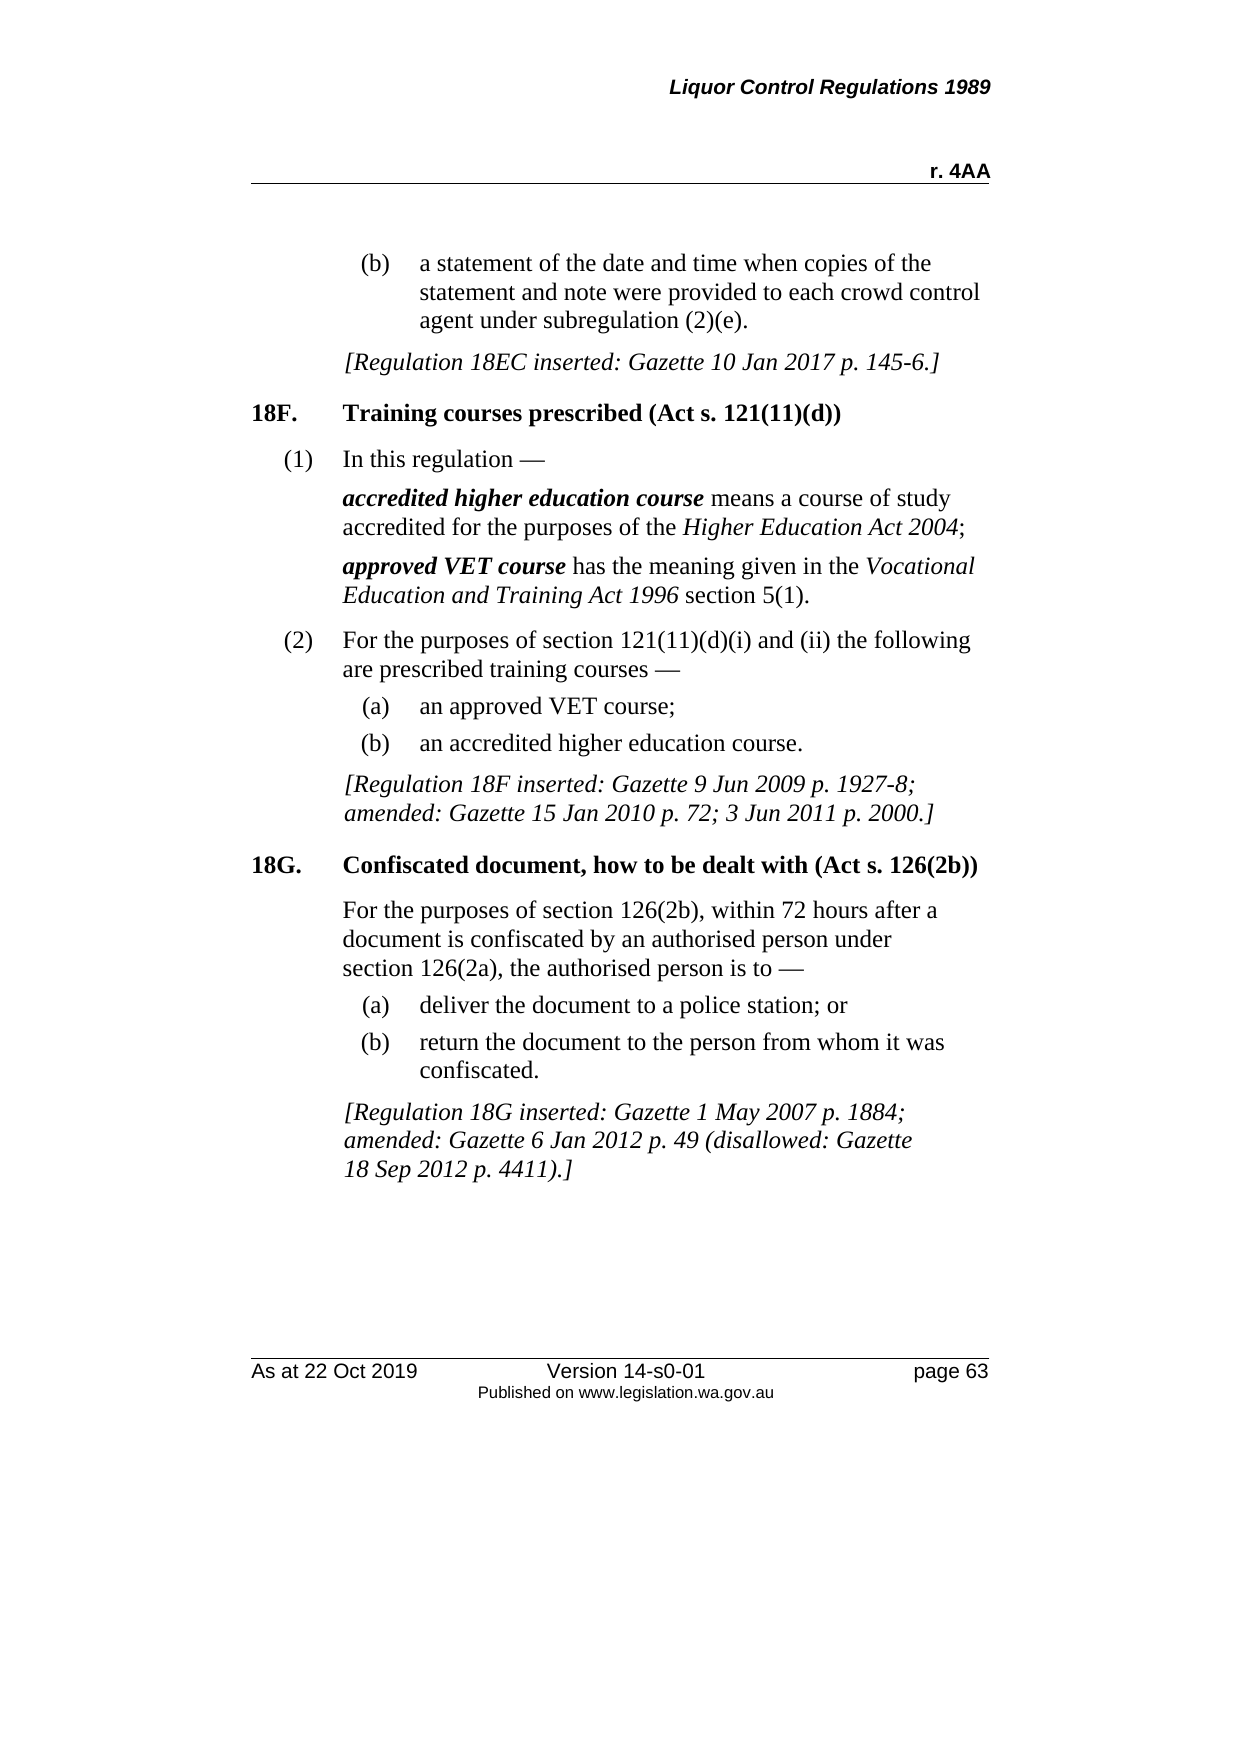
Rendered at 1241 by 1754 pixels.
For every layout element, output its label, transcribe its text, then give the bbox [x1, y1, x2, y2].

text (2) For the purposes of section 121(11)(d)(i) and (ii) the following are prescribed training courses — [251, 625, 989, 683]
text approved VET course has the meaning given in the Vocational Education and Training Act 1996 section 5(1). [251, 551, 989, 608]
text For the purposes of section 126(2b), within 72 hours after a document is confiscated by an authorised person under section 126(2a), the authorised person is to — [251, 895, 989, 981]
text [Regulation 18F inserted: Gazette 9 Jun 2009 p. 1927-8; amended: Gazette 15 Jan 2010 p. 72; 3 Jun 2011 p. 2000.] [251, 769, 989, 827]
text [Regulation 18G inserted: Gazette 1 May 2007 p. 1884; amended: Gazette 6 Jan 2012 p. 49 (disallowed: Gazette 18 Sep 2012 p. 4411).] [251, 1097, 989, 1183]
text (a) deliver the document to a police station; or [251, 990, 989, 1018]
text (b) return the document to the person from whom it was confiscated. [251, 1027, 989, 1084]
text (1) In this regulation — [251, 444, 989, 473]
text (a) an approved VET course; [251, 691, 989, 720]
text (b) a statement of the date and time when copies of the statement and note were provided to each crowd control agent under subregulation (2)(e). [251, 248, 989, 334]
text accredited higher education course means a course of study accredited for the purposes of the Higher Education Act 2004; [251, 483, 989, 541]
subtitle 18G. Confiscated document, how to be dealt with (Act s. 126(2b)) [251, 850, 989, 878]
subtitle 18F. Training courses prescribed (Act s. 121(11)(d)) [251, 398, 989, 427]
text (b) an accredited higher education course. [251, 728, 989, 757]
text [Regulation 18EC inserted: Gazette 10 Jan 2017 p. 145-6.] [251, 347, 989, 376]
